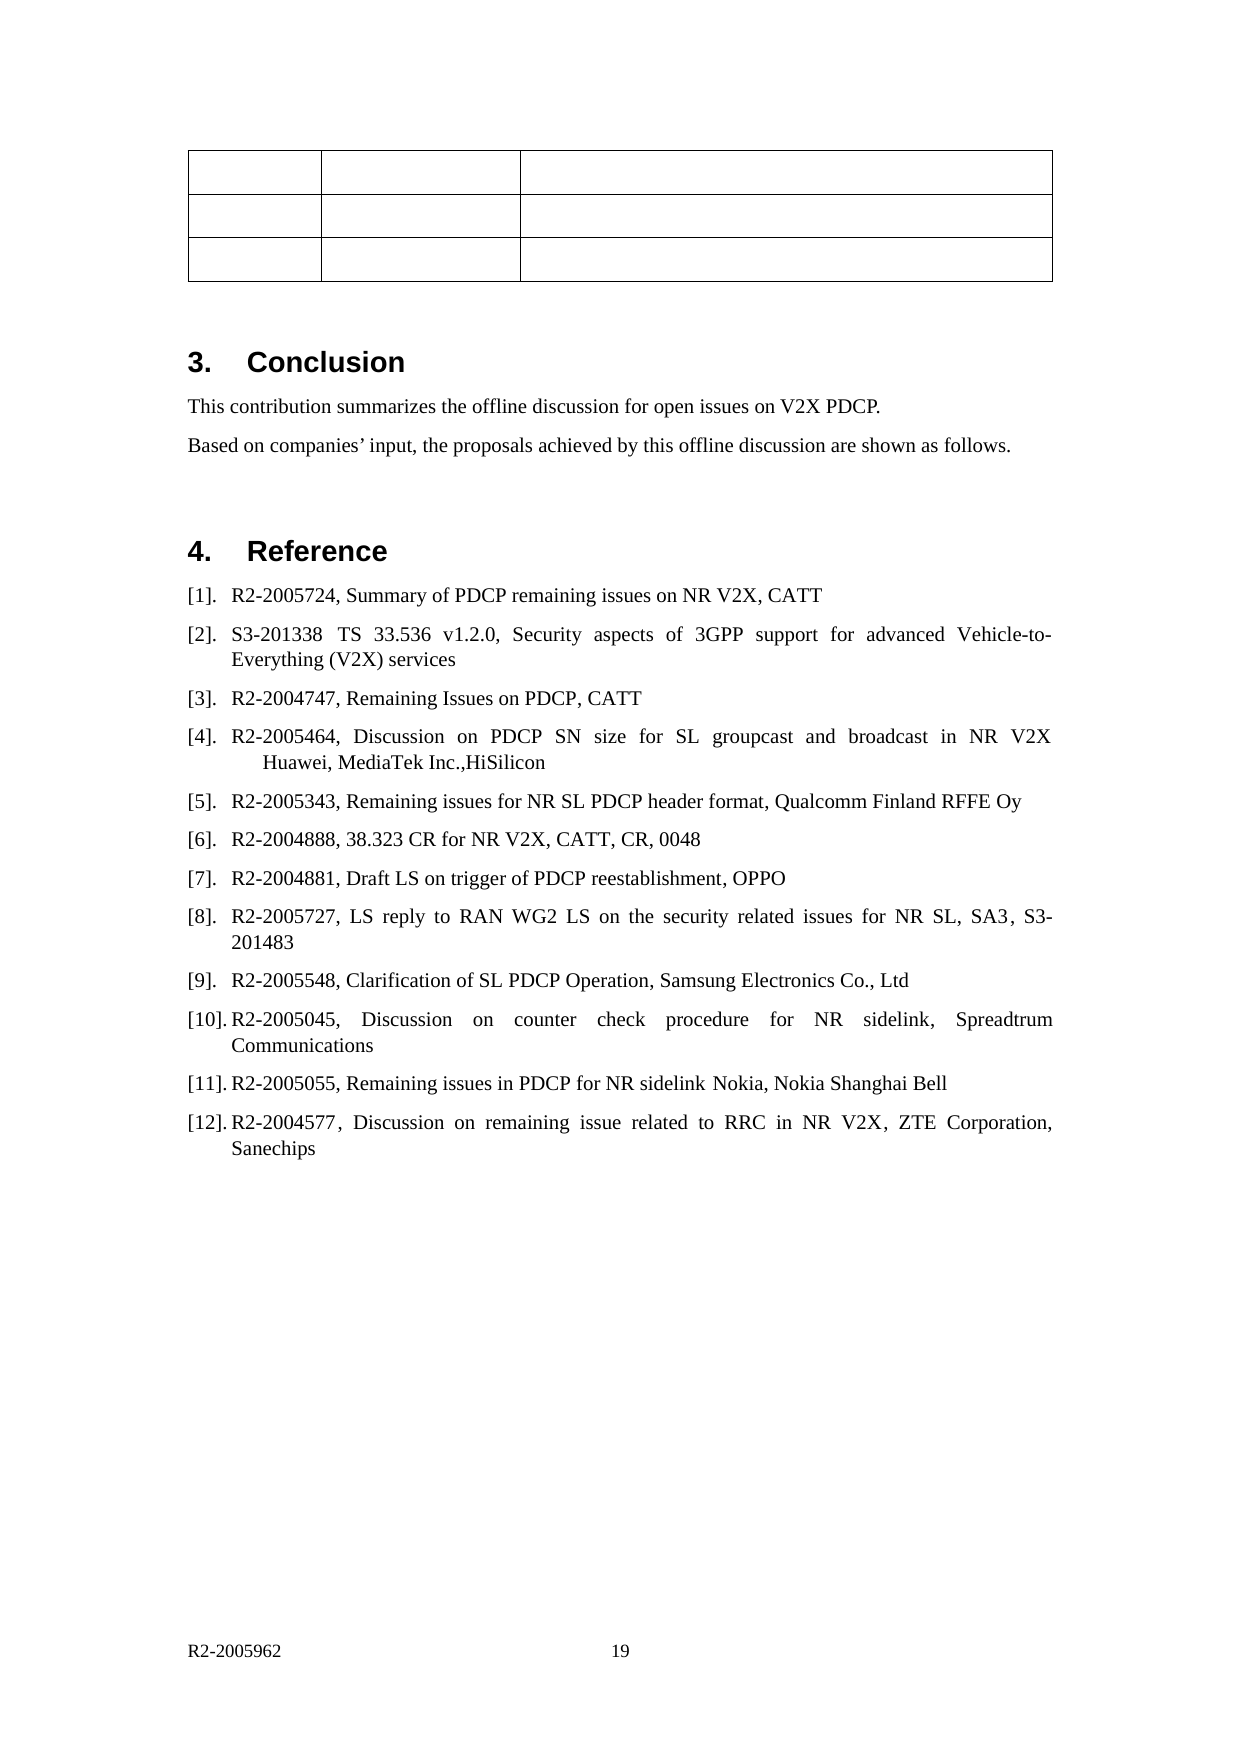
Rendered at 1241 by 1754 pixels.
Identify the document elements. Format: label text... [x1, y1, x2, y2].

table_cell [521, 238, 1052, 281]
table_cell [189, 195, 321, 237]
list R2-2004888, 38.323 CR for NR V2X, CATT, CR, 0048 [187, 827, 1053, 851]
list R2-2005727‎, LS reply to RAN WG2 LS on the security related issues for NR SL, SA3, S3-201483 [187, 904, 1053, 954]
list R2-2005055, Remaining issues in PDCP for NR sidelink Nokia, Nokia Shanghai Bell [187, 1071, 1053, 1095]
list R2-2005464, Discussion on PDCP SN size for SL groupcast and broadcast in NR V2X Huawei, MediaTek Inc.,HiSilicon [187, 724, 1053, 774]
table_cell [322, 195, 520, 237]
list R2-2005343, Remaining issues for NR SL PDCP header format, Qualcomm Finland RFFE Oy [187, 789, 1053, 813]
table_cell [322, 151, 520, 194]
list S3-201338 TS 33.536 v1.2.0, Security aspects of 3GPP support for advanced Vehicle-to-Everything (V2X) services [187, 621, 1053, 671]
table_cell [521, 151, 1052, 194]
table_cell [521, 195, 1052, 237]
subtitle Reference [187, 534, 1053, 568]
table_cell [322, 238, 520, 281]
table_cell [189, 238, 321, 281]
list R2-2005724‎, Summary of PDCP remaining issues on NR V2X, CATT [187, 583, 1053, 607]
subtitle Conclusion [187, 345, 1053, 379]
list R2-2004881, Draft LS on trigger of PDCP reestablishment, OPPO [187, 866, 1053, 889]
table_cell [189, 151, 321, 194]
list R2-2004747, Remaining Issues on PDCP, CATT [187, 686, 1053, 710]
text This contribution summarizes the offline discussion for open issues on V2X PDCP. [187, 394, 1053, 418]
list R2-2004577‎ , Discussion on remaining issue related to RRC in NR V2X, ZTE Corporation, Sanechips [187, 1109, 1053, 1159]
text Based on companies’ input, the proposals achieved by this offline discussion are shown as follows. [187, 432, 1053, 457]
list R2-2005548, Clarification of SL PDCP Operation, Samsung Electronics Co., Ltd [187, 968, 1053, 992]
list R2-2005045, Discussion on counter check procedure for NR sidelink, Spreadtrum Communications [187, 1007, 1053, 1057]
